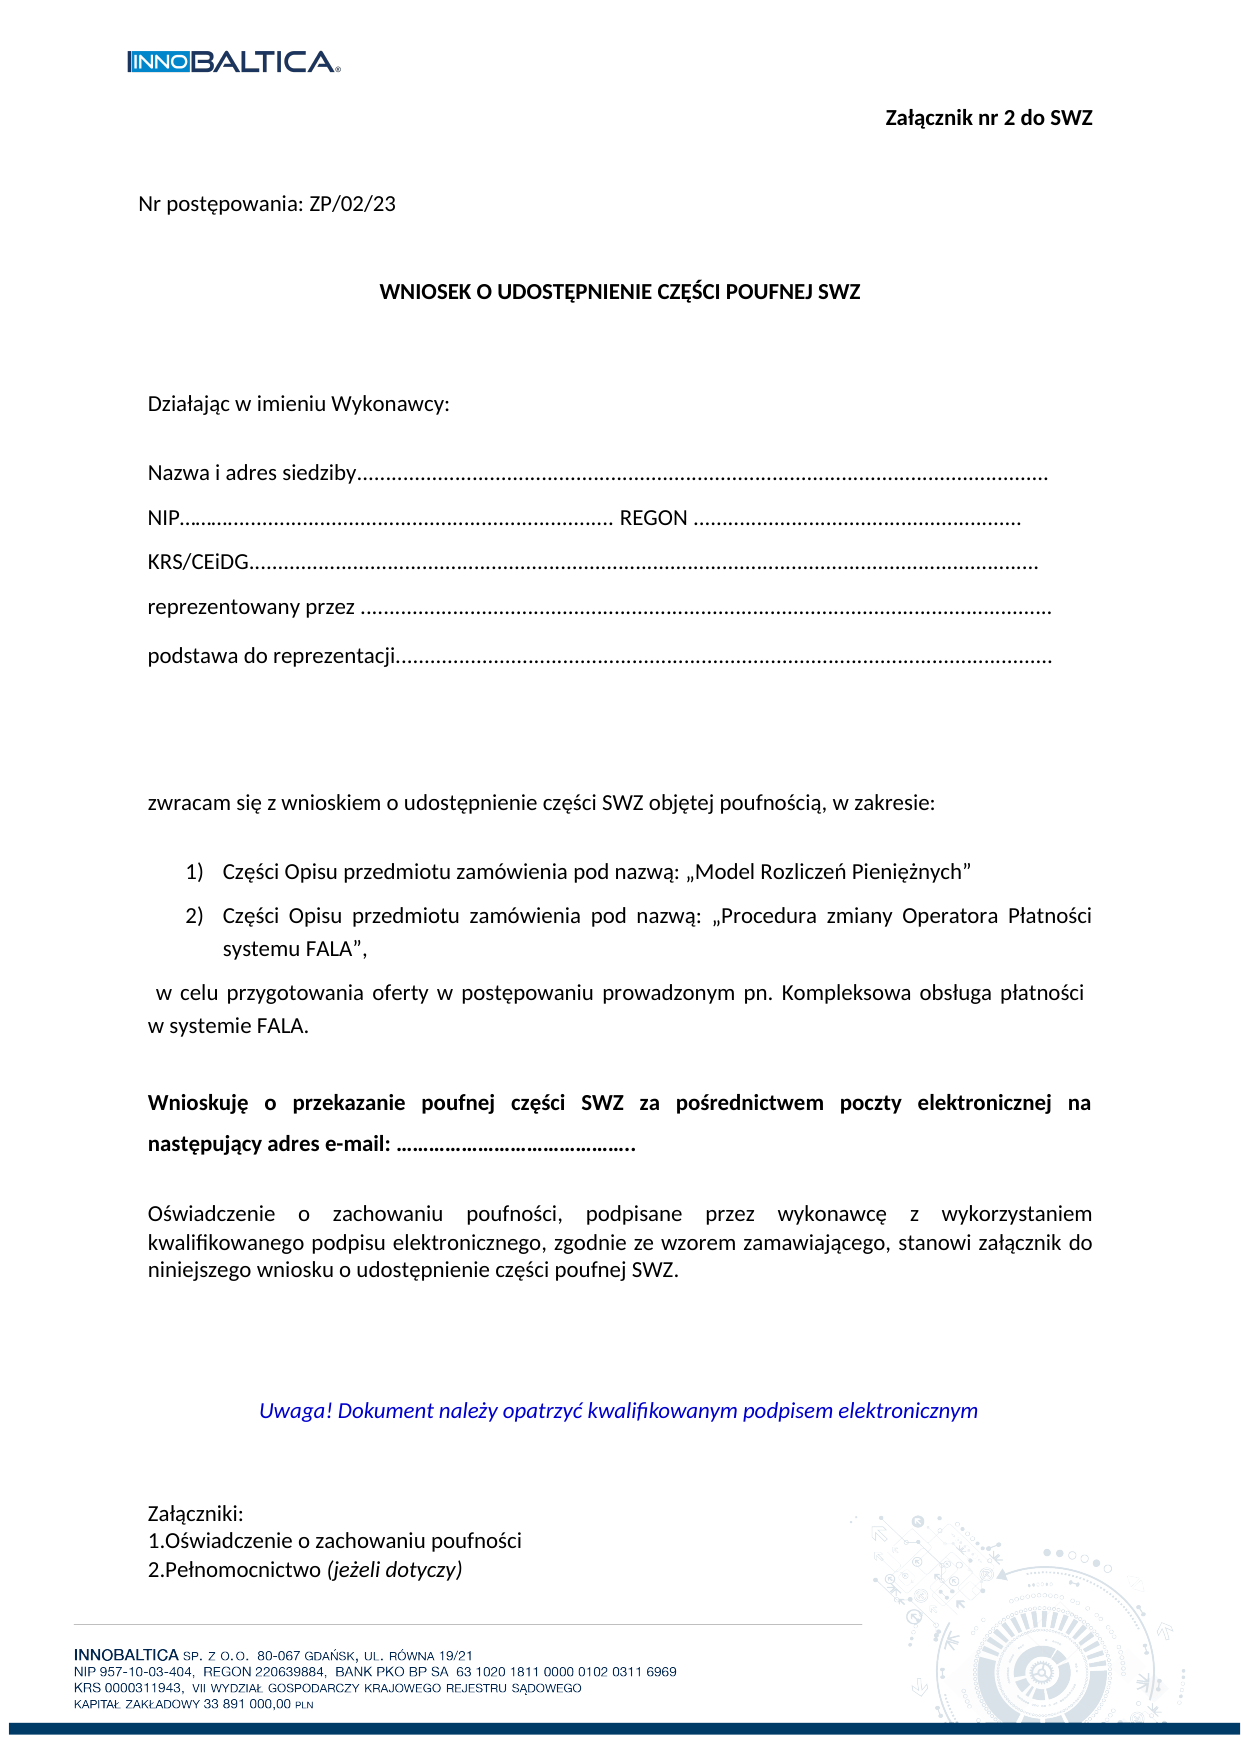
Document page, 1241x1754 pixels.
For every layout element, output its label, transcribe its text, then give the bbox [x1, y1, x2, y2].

text podstawa do reprezentacji.................................................................................................................. [147, 641, 1093, 669]
text Uwaga! Dokument należy opatrzyć kwalifikowanym podpisem elektronicznym [148, 1396, 1093, 1424]
text Wnioskuję o przekazanie poufnej części SWZ za pośrednictwem poczty elektronicznej na następujący adres e-mail: …………………………………….. [148, 1088, 1093, 1158]
text KRS/CEiDG......................................................................................................................................... [148, 547, 1093, 575]
text Załącznik nr 2 do SWZ [148, 103, 1093, 131]
text Działając w imieniu Wykonawcy: [148, 389, 1093, 417]
text Załączniki: [148, 1499, 1093, 1527]
text 2.Pełnomocnictwo (jeżeli dotyczy) [148, 1555, 1093, 1583]
text NIP………................................................................... REGON ......................................................... [147, 503, 1093, 531]
text reprezentowany przez ........................................................................................................................ [147, 592, 1093, 620]
text Oświadczenie o zachowaniu poufności, podpisane przez wykonawcę z wykorzystaniem kwalifikowanego podpisu elektronicznego, zgodnie ze wzorem zamawiającego, stanowi załącznik do niniejszego wniosku o udostępnienie części poufnej SWZ. [148, 1199, 1093, 1284]
list Części Opisu przedmiotu zamówienia pod nazwą: „Model Rozliczeń Pieniężnych” [185, 857, 1093, 885]
text 1.Oświadczenie o zachowaniu poufności [148, 1527, 1093, 1555]
text WNIOSEK O UDOSTĘPNIENIE CZĘŚCI POUFNEJ SWZ [148, 277, 1093, 305]
text Nazwa i adres siedziby........................................................................................................................ [148, 458, 1093, 486]
picture [8, 1498, 1241, 1735]
list Części Opisu przedmiotu zamówienia pod nazwą: „Procedura zmiany Operatora Płatności systemu FALA”, [185, 902, 1093, 962]
text Nr postępowania: ZP/02/23 [133, 189, 1093, 217]
text zwracam się z wnioskiem o udostępnienie części SWZ objętej poufnością, w zakresie: [148, 788, 1093, 816]
picture [90, 25, 373, 97]
list w celu przygotowania oferty w postępowaniu prowadzonym pn. Kompleksowa obsługa płatności w systemie FALA. [148, 978, 1093, 1039]
